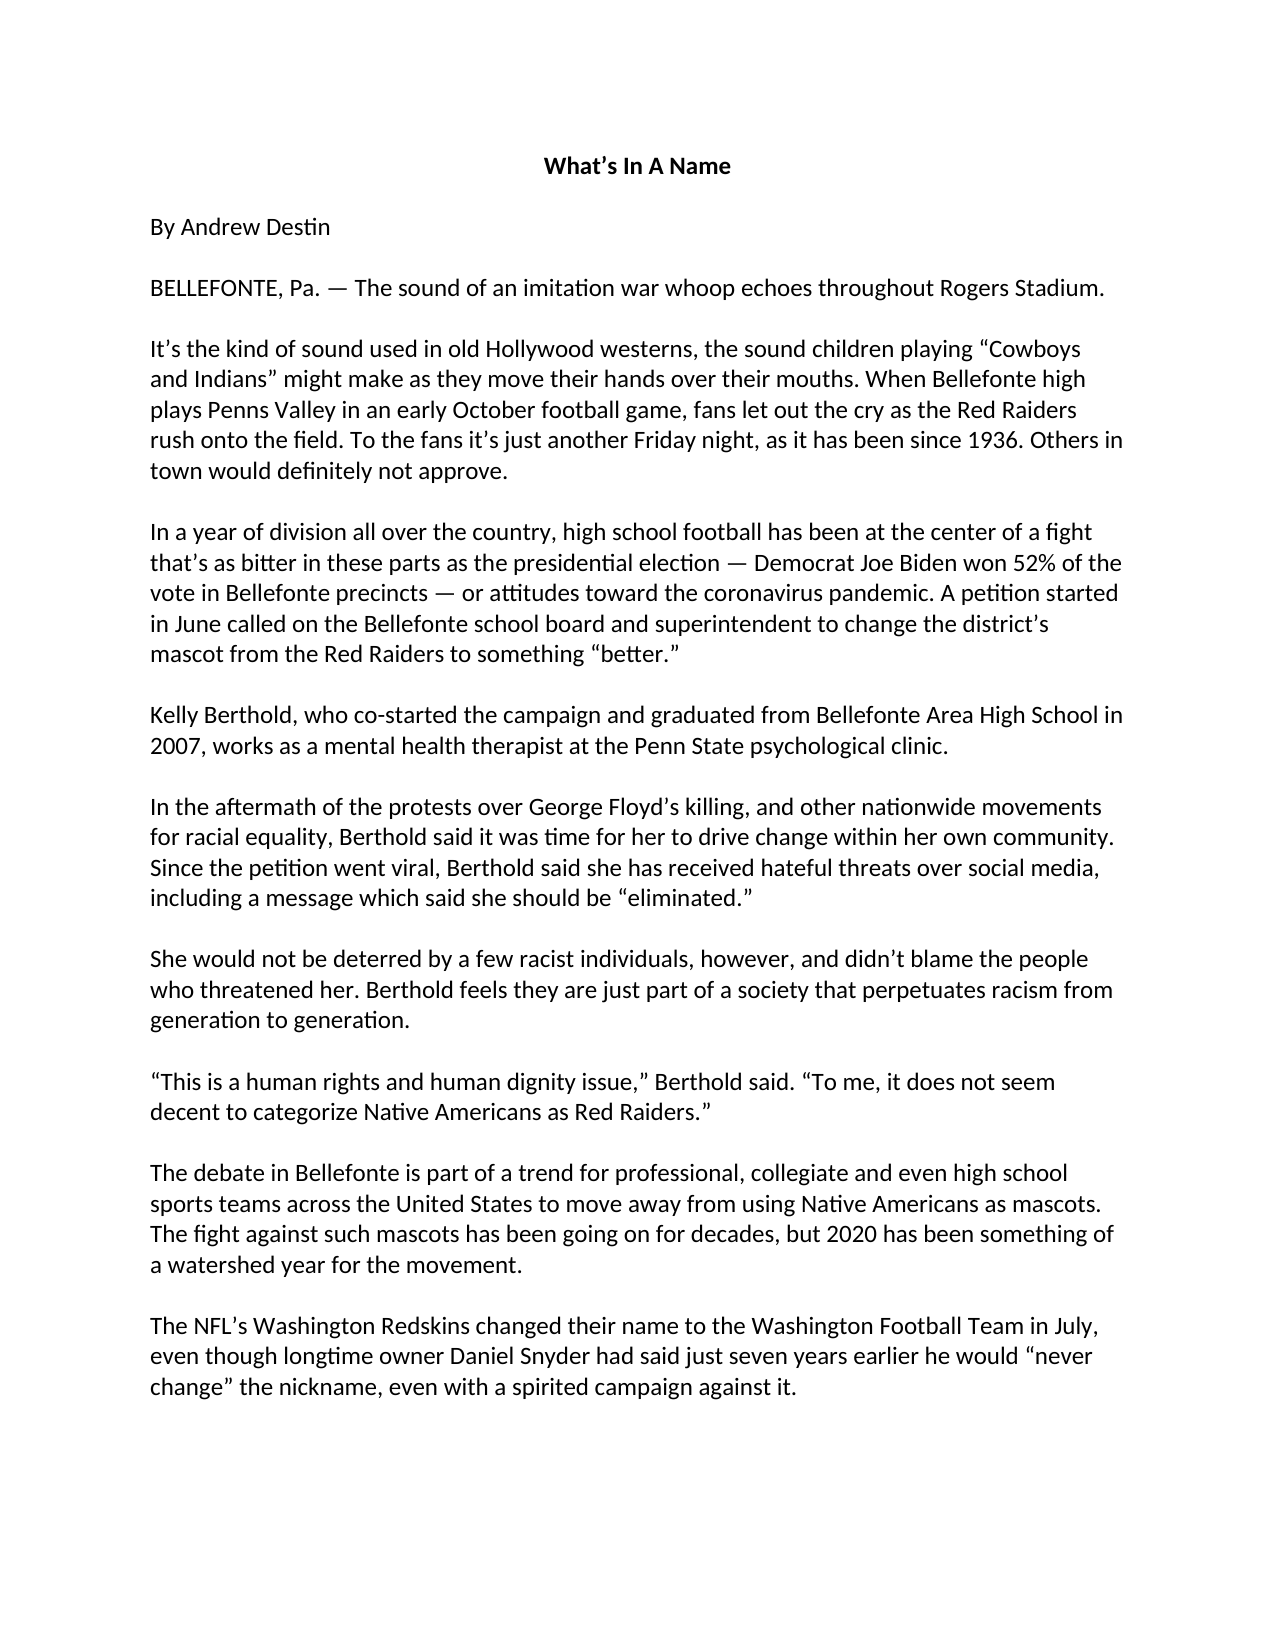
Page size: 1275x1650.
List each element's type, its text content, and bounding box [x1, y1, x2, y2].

text In the aftermath of the protests over George Floyd’s killing, and other nationwide movements for racial equality, Berthold said it was time for her to drive change within her own community. Since the petition went viral, Berthold said she has received hateful threats over social media, including a message which said she should be “eliminated.” [150, 791, 1125, 913]
text BELLEFONTE, Pa. — The sound of an imitation war whoop echoes throughout Rogers Stadium. [150, 272, 1125, 303]
text What’s In A Name [150, 150, 1125, 181]
text She would not be deterred by a few racist individuals, however, and didn’t blame the people who threatened her. Berthold feels they are just part of a society that perpetuates racism from generation to generation. [150, 943, 1125, 1035]
text Kelly Berthold, who co-started the campaign and graduated from Bellefonte Area High School in 2007, works as a mental health therapist at the Penn State psychological clinic. [150, 699, 1125, 760]
text The debate in Bellefonte is part of a trend for professional, collegiate and even high school sports teams across the United States to move away from using Native Americans as mascots. The fight against such mascots has been going on for decades, but 2020 has been something of a watershed year for the movement. [150, 1157, 1125, 1279]
text It’s the kind of sound used in old Hollywood westerns, the sound children playing “Cowboys and Indians” might make as they move their hands over their mouths. When Bellefonte high plays Penns Valley in an early October football game, fans let out the cry as the Red Raiders rush onto the field. To the fans it’s just another Friday night, as it has been since 1936. Others in town would definitely not approve. [150, 333, 1125, 486]
text In a year of division all over the country, high school football has been at the center of a fight that’s as bitter in these parts as the presidential election — Democrat Joe Biden won 52% of the vote in Bellefonte precincts — or attitudes toward the coronavirus pandemic. A petition started in June called on the Bellefonte school board and superintendent to change the district’s mascot from the Red Raiders to something “better.” [150, 516, 1125, 669]
text By Andrew Destin [150, 211, 1125, 242]
text The NFL’s Washington Redskins changed their name to the Washington Football Team in July, even though longtime owner Daniel Snyder had said just seven years earlier he would “never change” the nickname, even with a spirited campaign against it. [150, 1310, 1125, 1401]
text “This is a human rights and human dignity issue,” Berthold said. “To me, it does not seem decent to categorize Native Americans as Red Raiders.” [150, 1066, 1125, 1127]
